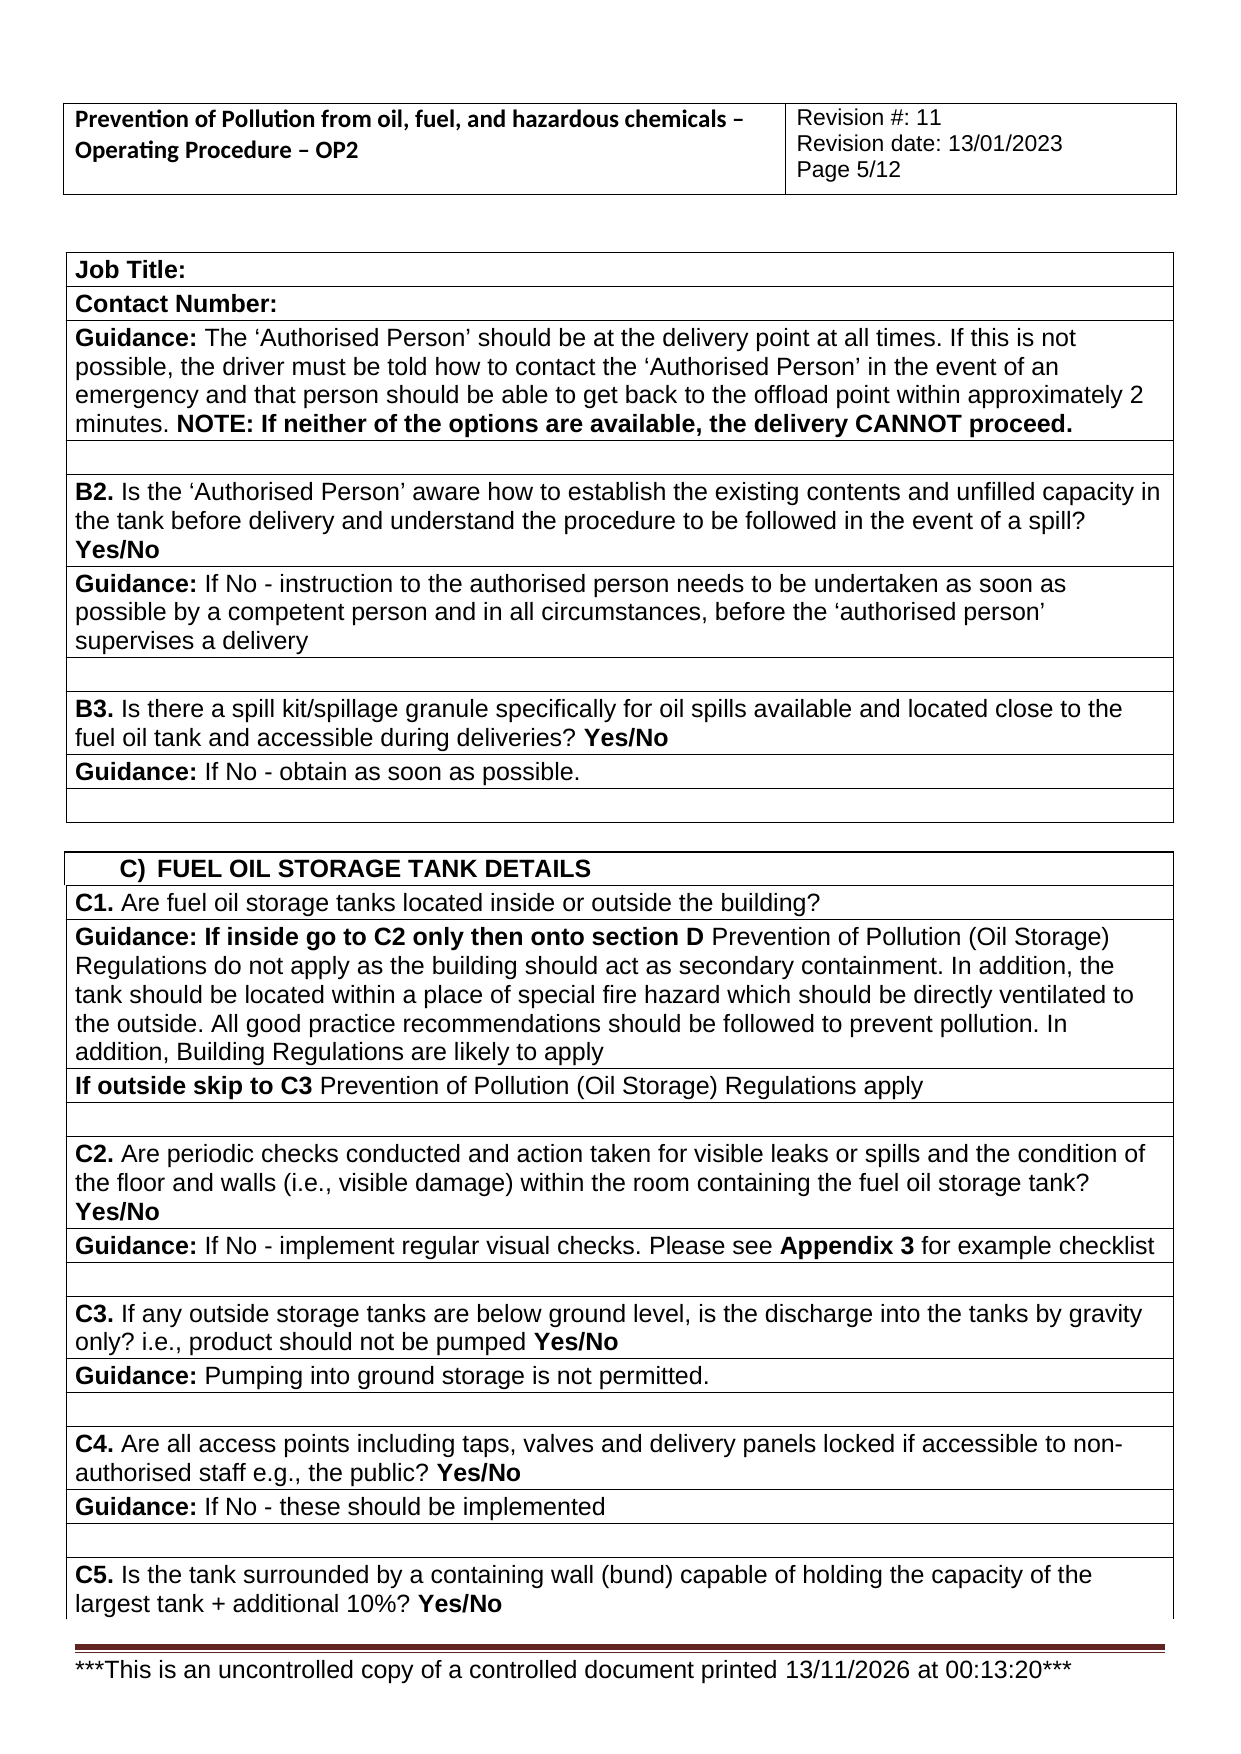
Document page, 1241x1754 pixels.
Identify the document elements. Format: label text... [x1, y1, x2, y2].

text C2. Are periodic checks conducted and action taken for visible leaks or spills and the condition of the floor and walls (i.e., visible damage) within the room containing the fuel oil storage tank? Yes/No [67, 1137, 1173, 1228]
text Guidance: If No - implement regular visual checks. Please see Appendix 3 for example checklist [67, 1229, 1173, 1262]
text C5. Is the tank surrounded by a containing wall (bund) capable of holding the capacity of the largest tank + additional 10%? Yes/No [67, 1558, 1173, 1619]
text Guidance: If No - obtain as soon as possible. [67, 755, 1173, 788]
text C4. Are all access points including taps, valves and delivery panels locked if accessible to non-authorised staff e.g., the public? Yes/No [67, 1427, 1173, 1489]
text Contact Number: [67, 287, 1173, 320]
text B3. Is there a spill kit/spillage granule specifically for oil spills available and located close to the fuel oil tank and accessible during deliveries? Yes/No [67, 692, 1173, 754]
text Job Title: [67, 253, 1173, 286]
text C1. Are fuel oil storage tanks located inside or outside the building? [67, 886, 1173, 919]
text Guidance: Pumping into ground storage is not permitted. [67, 1359, 1173, 1392]
text Guidance: The ‘Authorised Person’ should be at the delivery point at all times. If this is not possible, the driver must be told how to contact the ‘Authorised Person’ in the event of an emergency and that person should be able to get back to the offload point within approximately 2 minutes. NOTE: If neither of the options are available, the delivery CANNOT proceed. [67, 321, 1173, 440]
text Guidance: If No - instruction to the authorised person needs to be undertaken as soon as possible by a competent person and in all circumstances, before the ‘authorised person’ supervises a delivery [67, 567, 1173, 657]
text C3. If any outside storage tanks are below ground level, is the discharge into the tanks by gravity only? i.e., product should not be pumped Yes/No [67, 1297, 1173, 1358]
text Guidance: If No - these should be implemented [67, 1490, 1173, 1523]
text If outside skip to C3 Prevention of Pollution (Oil Storage) Regulations apply [67, 1069, 1173, 1102]
list FUEL OIL STORAGE TANK DETAILS [65, 853, 1173, 885]
text B2. Is the ‘Authorised Person’ aware how to establish the existing contents and unfilled capacity in the tank before delivery and understand the procedure to be followed in the event of a spill? Yes/No [67, 475, 1173, 566]
text Guidance: If inside go to C2 only then onto section D Prevention of Pollution (Oil Storage) Regulations do not apply as the building should act as secondary containment. In addition, the tank should be located within a place of special fire hazard which should be directly ventilated to the outside. All good practice recommendations should be followed to prevent pollution. In addition, Building Regulations are likely to apply [67, 920, 1173, 1068]
